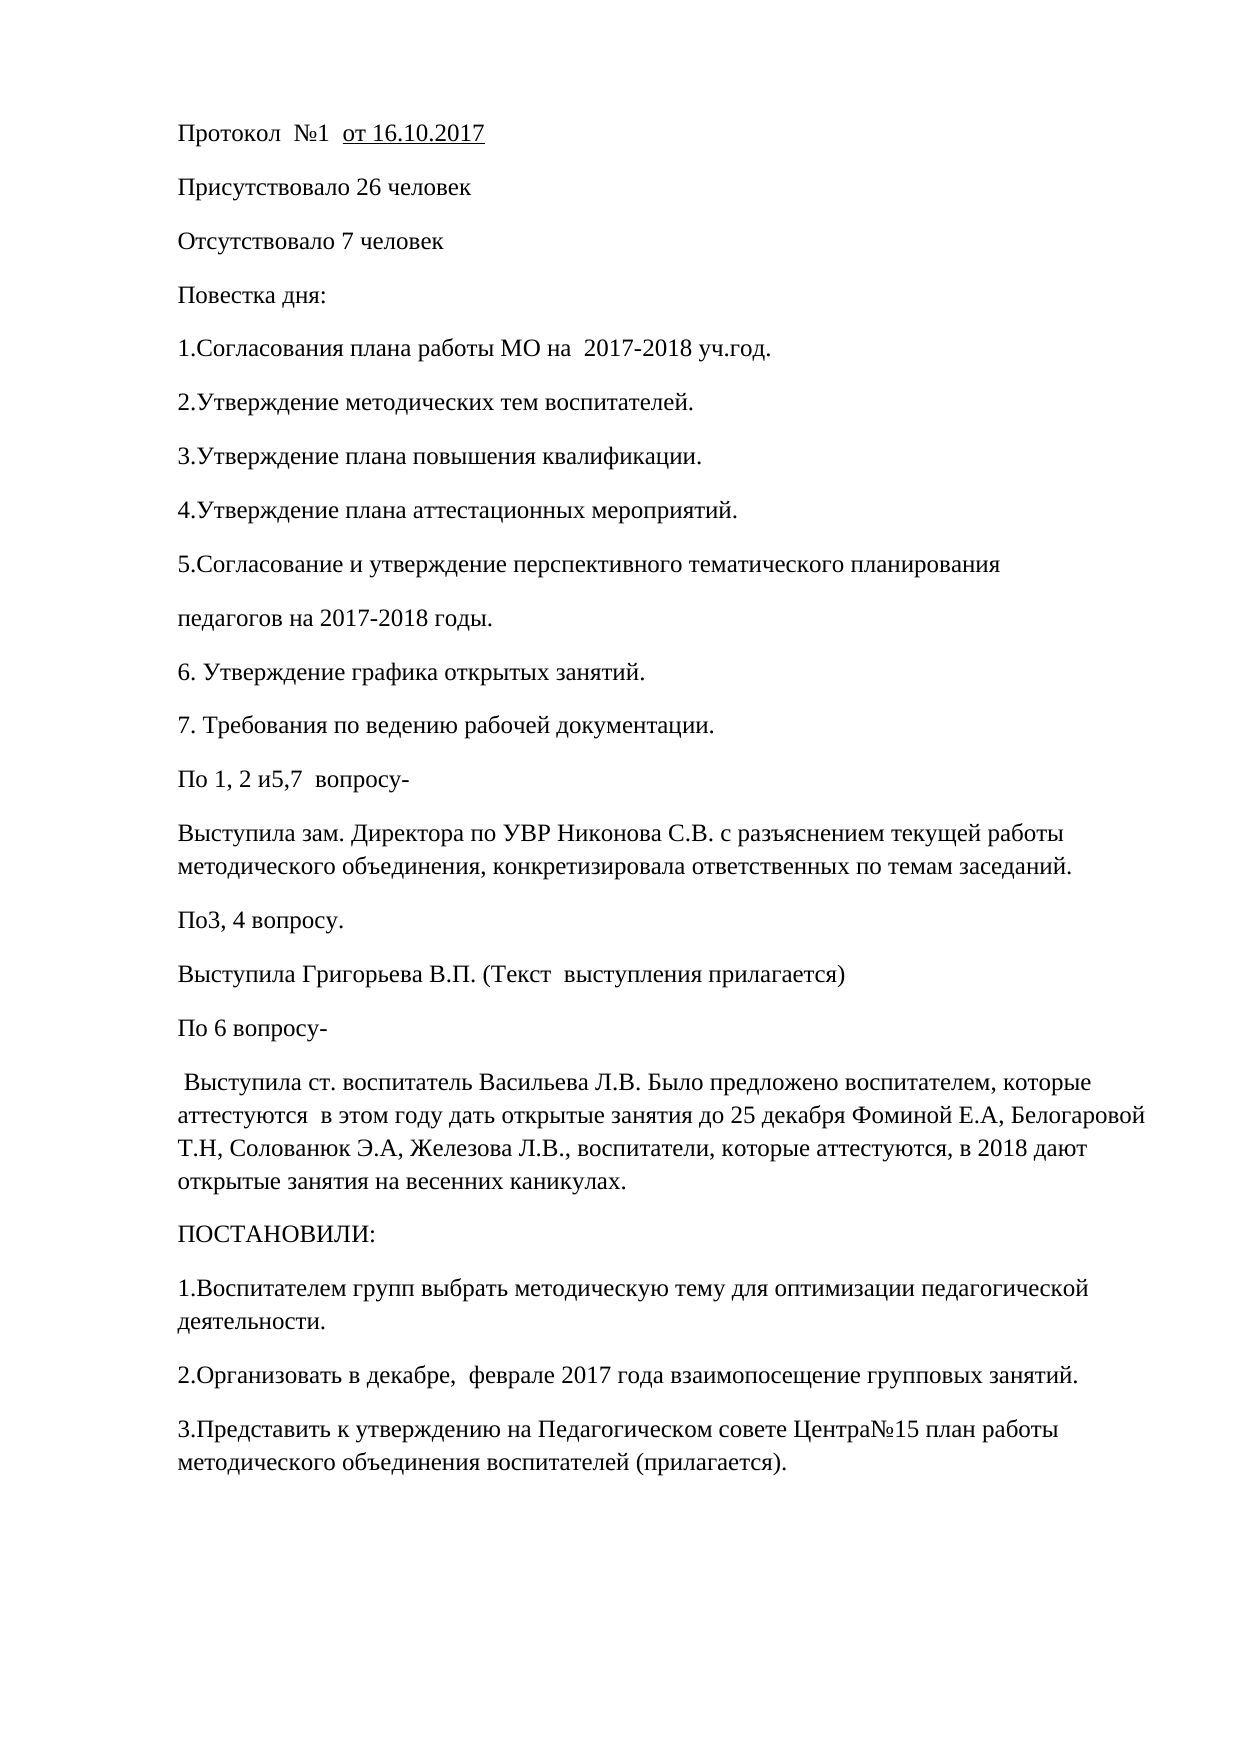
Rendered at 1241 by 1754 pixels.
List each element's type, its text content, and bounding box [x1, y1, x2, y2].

text Выступила ст. воспитатель Васильева Л.В. Было предложено воспитателем, которые аттестуются в этом году дать открытые занятия до 25 декабря Фоминой Е.А, Белогаровой Т.Н, Солованюк Э.А, Железова Л.В., воспитатели, которые аттестуются, в 2018 дают открытые занятия на весенних каникулах. [177, 1067, 1152, 1194]
text 3.Представить к утверждению на Педагогическом совете Центра№15 план работы методического объединения воспитателей (прилагается). [177, 1414, 1152, 1476]
text Протокол №1 от 16.10.2017 [177, 118, 1152, 147]
text Выступила зам. Директора по УВР Никонова С.В. с разъяснением текущей работы методического объединения, конкретизировала ответственных по темам заседаний. [177, 818, 1152, 880]
text 1.Воспитателем групп выбрать методическую тему для оптимизации педагогической деятельности. [177, 1273, 1152, 1335]
text 2.Организовать в декабре, феврале 2017 года взаимопосещение групповых занятий. [177, 1360, 1152, 1389]
text 5.Согласование и утверждение перспективного тематического планирования [177, 549, 1152, 578]
text 3.Утверждение плана повышения квалификации. [177, 441, 1152, 470]
text 1.Согласования плана работы МО на 2017-2018 уч.год. [177, 333, 1152, 362]
text Выступила Григорьева В.П. (Текст выступления прилагается) [177, 959, 1152, 988]
text По 1, 2 и5,7 вопросу- [177, 764, 1152, 793]
text 6. Утверждение графика открытых занятий. [177, 657, 1152, 685]
text Отсутствовало 7 человек [177, 226, 1152, 254]
text По3, 4 вопросу. [177, 905, 1152, 934]
text 4.Утверждение плана аттестационных мероприятий. [177, 495, 1152, 524]
text По 6 вопросу- [177, 1013, 1152, 1042]
text Присутствовало 26 человек [177, 172, 1152, 201]
text ПОСТАНОВИЛИ: [177, 1219, 1152, 1248]
text педагогов на 2017-2018 годы. [177, 603, 1152, 632]
text 2.Утверждение методических тем воспитателей. [177, 387, 1152, 416]
text 7. Требования по ведению рабочей документации. [177, 711, 1152, 739]
text Повестка дня: [177, 280, 1152, 308]
